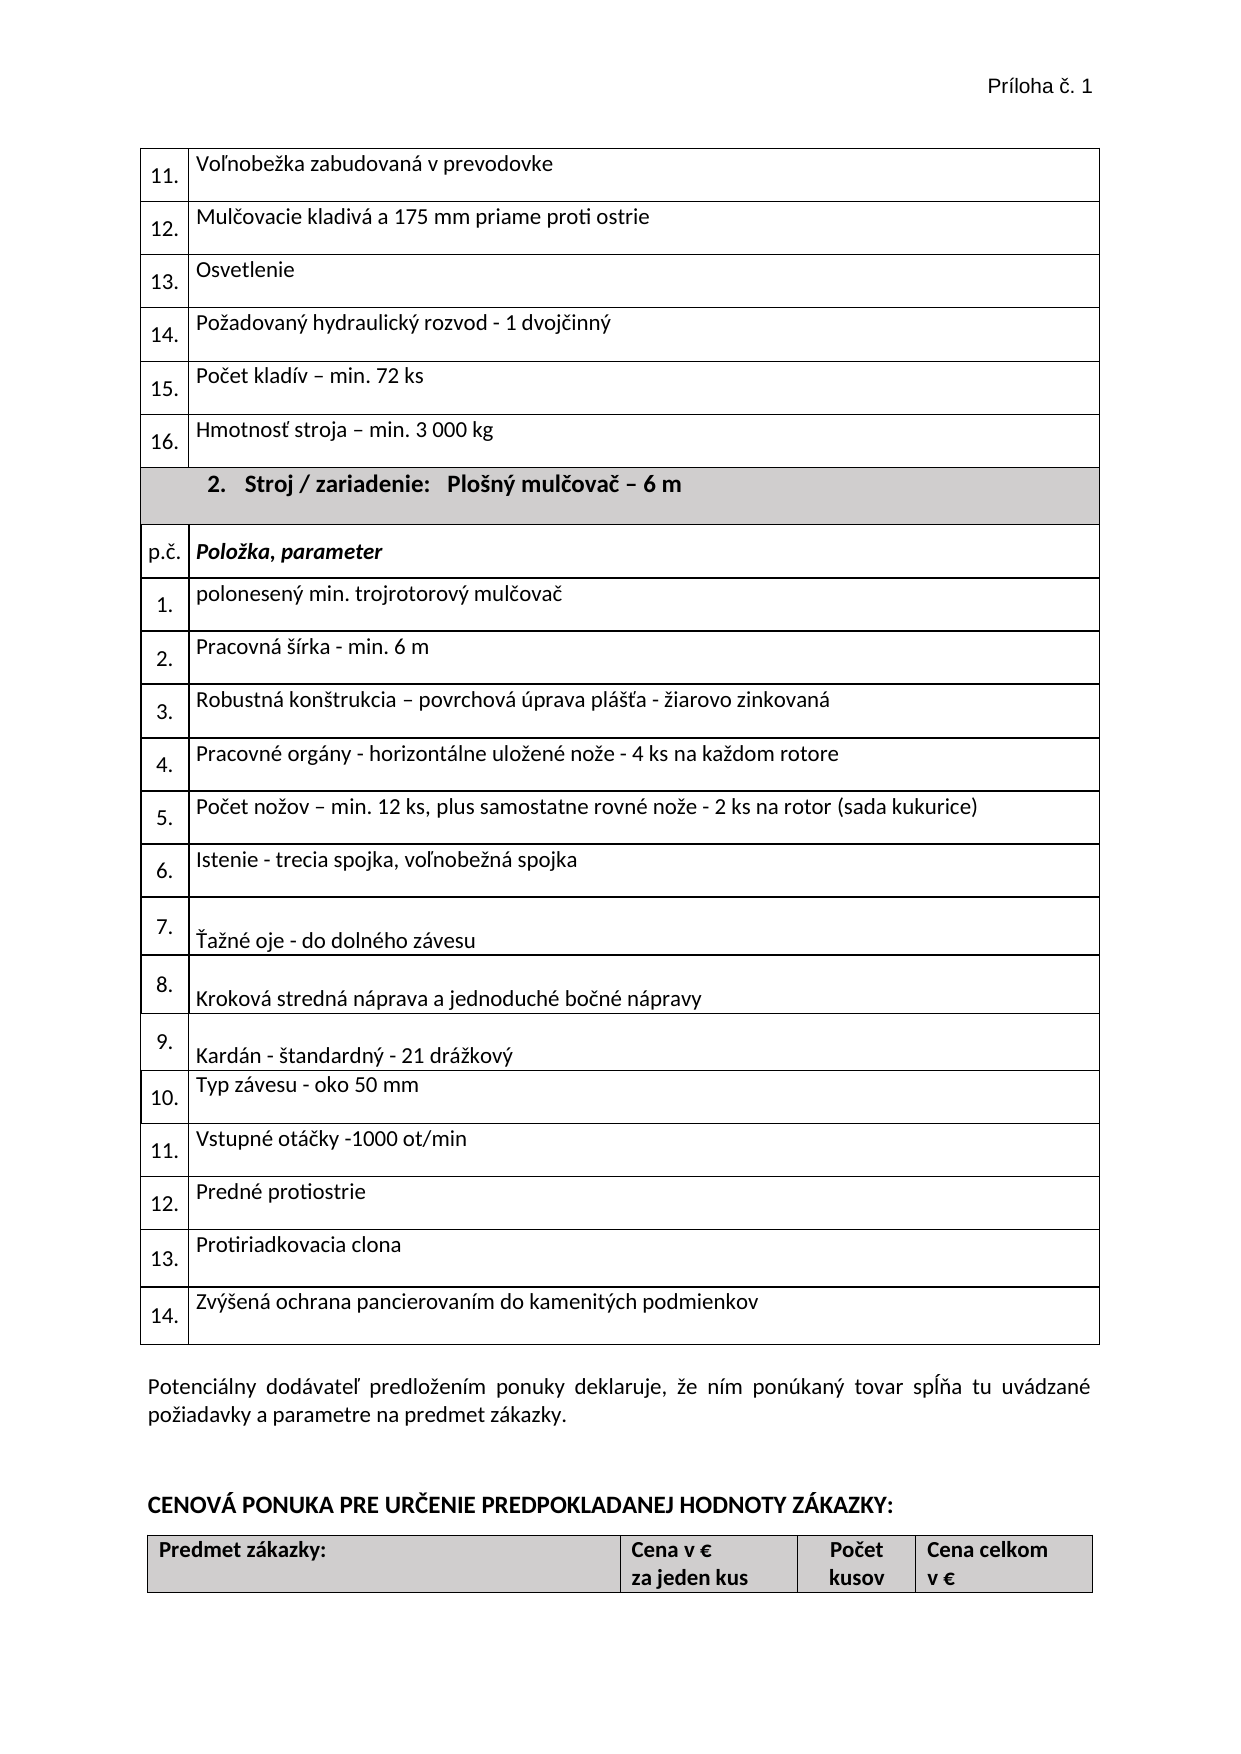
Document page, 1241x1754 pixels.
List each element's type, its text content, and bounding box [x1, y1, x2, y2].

text Cenová ponuka pre určenie Predpokladanej hodnoty zákazky: [148, 1489, 1093, 1519]
table_cell Kroková stredná náprava a jednoduché bočné nápravy [190, 956, 1099, 1012]
table_cell polonesený min. trojrotorový mulčovač [190, 579, 1099, 630]
table_cell Istenie - trecia spojka, voľnobežná spojka [190, 845, 1099, 896]
table_header Počet kusov [798, 1536, 915, 1592]
table_cell Osvetlenie [189, 255, 1099, 307]
table_cell 7. [142, 898, 188, 954]
table_cell Robustná konštrukcia – povrchová úprava plášťa - žiarovo zinkovaná [190, 685, 1099, 737]
table_cell 1. [142, 579, 188, 630]
table_cell 5. [142, 792, 188, 843]
table_cell Pracovná šírka - min. 6 m [190, 632, 1099, 683]
table_cell 14. [141, 1288, 188, 1343]
table_cell 13. [141, 1230, 188, 1286]
text Potenciálny dodávateľ predložením ponuky deklaruje, že ním ponúkaný tovar spĺňa tu uvádzané požiadavky a parametre na predmet zákazky. [148, 1372, 1093, 1428]
table_cell 13. [141, 255, 188, 307]
table_cell Predné protiostrie [189, 1177, 1099, 1229]
table_cell 6. [142, 845, 188, 896]
table_cell 10. [142, 1071, 188, 1123]
table_cell 3. [142, 685, 188, 737]
table_cell 15. [141, 362, 188, 414]
table_cell 11. [141, 149, 188, 201]
table_cell Typ závesu - oko 50 mm [189, 1071, 1099, 1123]
table_cell 11. [141, 1124, 188, 1176]
table_cell Počet kladív – min. 72 ks [189, 362, 1099, 414]
table_cell Kardán - štandardný - 21 drážkový [189, 1014, 1099, 1069]
table_cell 12. [141, 202, 188, 254]
table_cell Položka, parameter [190, 525, 1099, 577]
table_cell Voľnobežka zabudovaná v prevodovke [189, 149, 1099, 201]
table_cell Počet nožov – min. 12 ks, plus samostatne rovné nože - 2 ks na rotor (sada kukurice) [190, 792, 1099, 843]
table_cell Mulčovacie kladivá a 175 mm priame proti ostrie [189, 202, 1099, 254]
table_cell 12. [141, 1177, 188, 1229]
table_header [916, 1536, 1092, 1592]
table_cell Požadovaný hydraulický rozvod - 1 dvojčinný [189, 308, 1099, 361]
table_header Predmet zákazky: [148, 1536, 620, 1592]
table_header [621, 1536, 797, 1592]
table_cell 9. [141, 1014, 188, 1069]
table_cell Protiriadkovacia clona [189, 1230, 1099, 1286]
table_cell Pracovné orgány - horizontálne uložené nože - 4 ks na každom rotore [190, 739, 1099, 790]
table_cell Hmotnosť stroja – min. 3 000 kg [189, 415, 1099, 467]
table_cell Ťažné oje - do dolného závesu [190, 898, 1099, 954]
table_cell p.č. [142, 525, 188, 577]
table_cell 14. [141, 308, 188, 361]
table_cell Zvýšená ochrana pancierovaním do kamenitých podmienkov [189, 1288, 1099, 1343]
table_cell 2. [142, 632, 188, 683]
table_cell 16. [141, 415, 188, 467]
table_cell Vstupné otáčky -1000 ot/min [189, 1124, 1099, 1176]
table_cell 4. [142, 739, 188, 790]
table_cell Stroj / zariadenie: Plošný mulčovač – 6 m [141, 468, 1099, 524]
table_cell 8. [142, 956, 188, 1012]
